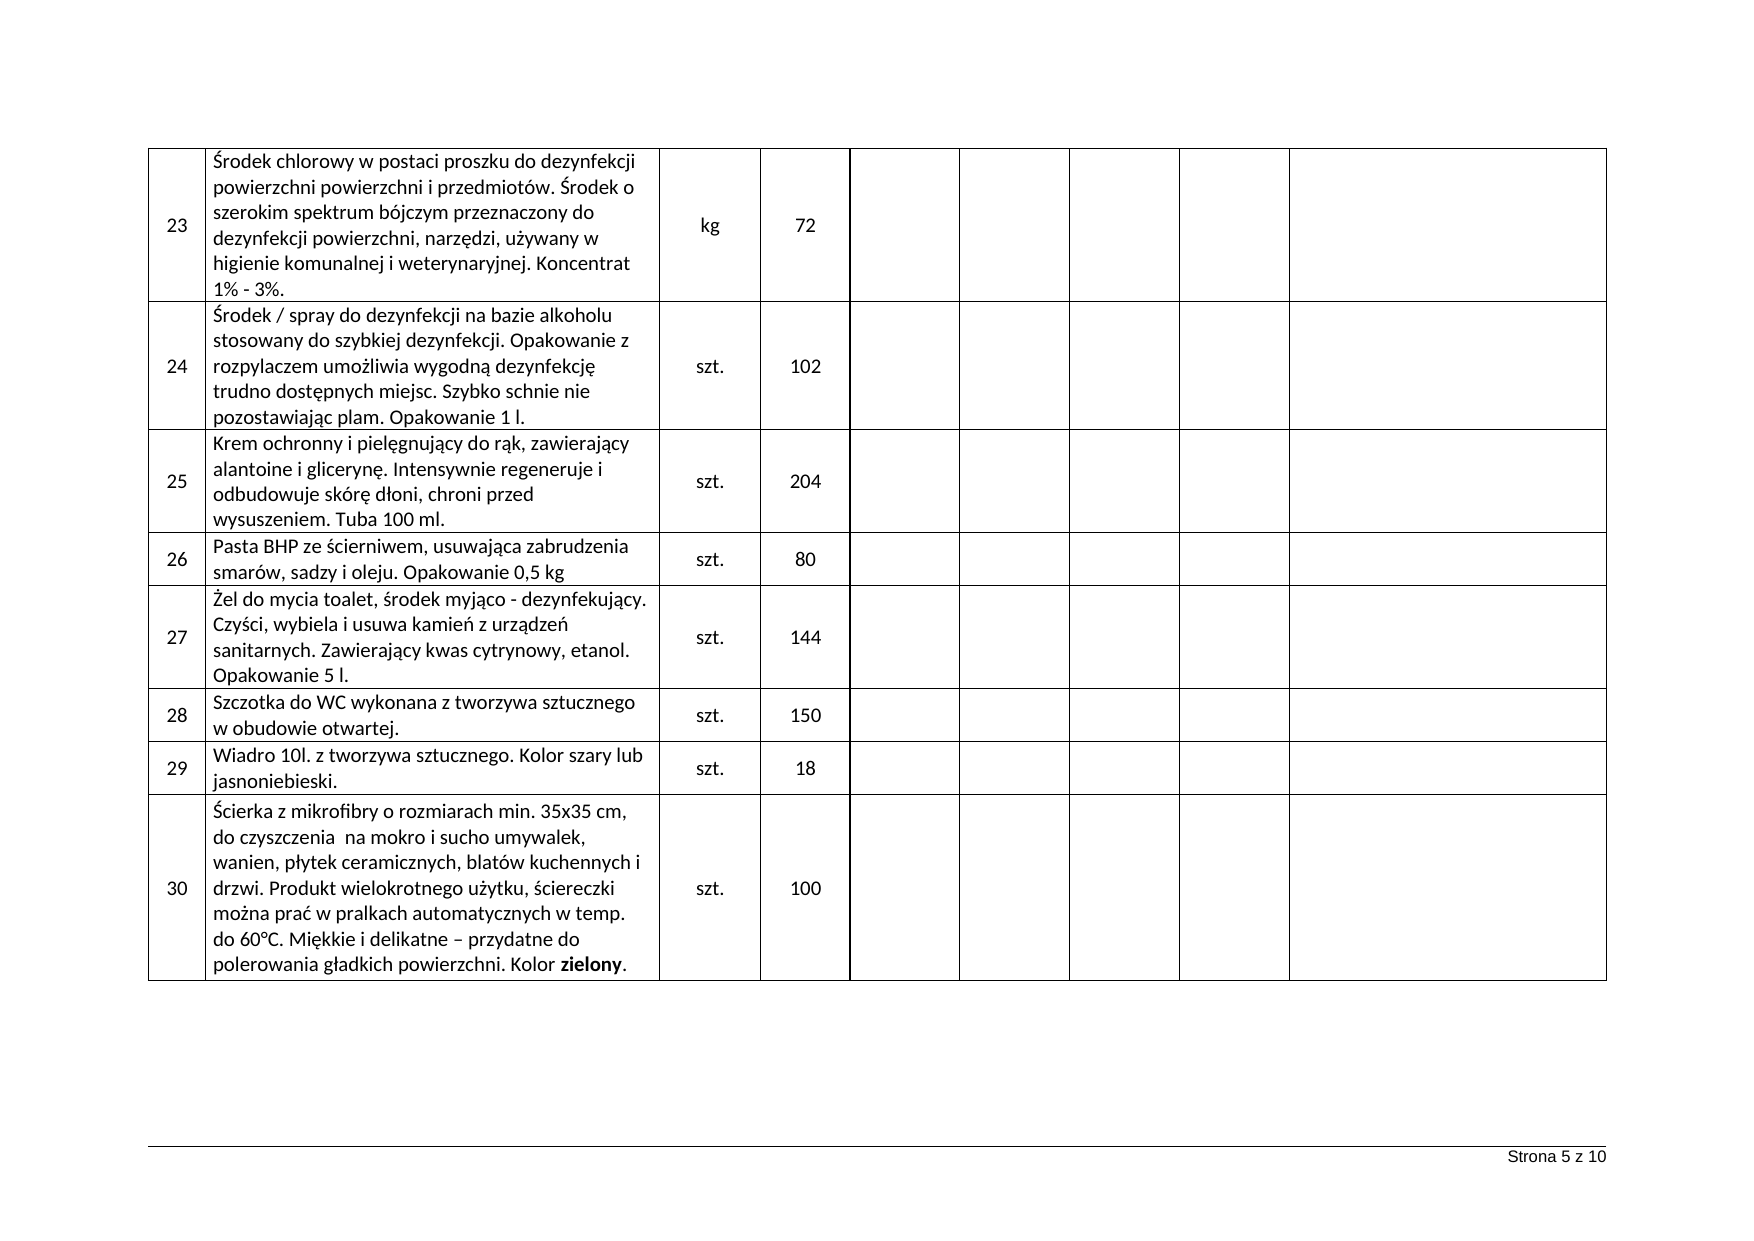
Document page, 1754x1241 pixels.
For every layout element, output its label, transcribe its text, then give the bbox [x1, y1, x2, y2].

table_cell [1290, 149, 1606, 301]
table_cell [1290, 586, 1606, 688]
table_cell [1070, 533, 1179, 585]
table_cell szt. [660, 689, 760, 741]
table_cell [851, 586, 959, 688]
table_cell [1290, 302, 1606, 429]
table_cell [1180, 689, 1289, 741]
table_cell 23 [149, 149, 205, 301]
table_cell szt. [660, 742, 760, 794]
table_cell [851, 430, 959, 532]
table_cell 27 [149, 586, 205, 688]
table_cell 150 [761, 689, 849, 741]
table_cell [1180, 533, 1289, 585]
table_cell [1290, 430, 1606, 532]
table_cell [851, 795, 959, 980]
table_cell szt. [660, 302, 760, 429]
table_cell Szczotka do WC wykonana z tworzywa sztucznego w obudowie otwartej. [206, 689, 659, 741]
table_cell Krem ochronny i pielęgnujący do rąk, zawierający alantoine i glicerynę. Intensywnie regeneruje i odbudowuje skórę dłoni, chroni przed wysuszeniem. Tuba 100 ml. [206, 430, 659, 532]
table_cell [1290, 689, 1606, 741]
table_cell [960, 430, 1069, 532]
table_cell Pasta BHP ze ścierniwem, usuwająca zabrudzenia smarów, sadzy i oleju. Opakowanie 0,5 kg [206, 533, 659, 585]
table_cell [851, 742, 959, 794]
table_cell [851, 689, 959, 741]
table_cell 29 [149, 742, 205, 794]
table_cell [1070, 430, 1179, 532]
table_cell 204 [761, 430, 849, 532]
table_cell [1180, 302, 1289, 429]
table_cell Ścierka z mikrofibry o rozmiarach min. 35x35 cm, do czyszczenia na mokro i sucho umywalek, wanien, płytek ceramicznych, blatów kuchennych i drzwi. Produkt wielokrotnego użytku, ściereczki można prać w pralkach automatycznych w temp. do 60°C. Miękkie i delikatne – przydatne do polerowania gładkich powierzchni. Kolor zielony. [206, 795, 659, 980]
table_cell szt. [660, 533, 760, 585]
table_cell [960, 586, 1069, 688]
table_cell 100 [761, 795, 849, 980]
table_cell 144 [761, 586, 849, 688]
table_cell [851, 149, 959, 301]
table_cell [1180, 795, 1289, 980]
table_cell [960, 742, 1069, 794]
table_cell [960, 689, 1069, 741]
table_cell 30 [149, 795, 205, 980]
table_cell 72 [761, 149, 849, 301]
table_cell [1290, 795, 1606, 980]
table_cell Żel do mycia toalet, środek myjąco - dezynfekujący. Czyści, wybiela i usuwa kamień z urządzeń sanitarnych. Zawierający kwas cytrynowy, etanol. Opakowanie 5 l. [206, 586, 659, 688]
table_cell 25 [149, 430, 205, 532]
table_cell szt. [660, 795, 760, 980]
table_cell kg [660, 149, 760, 301]
table_cell Wiadro 10l. z tworzywa sztucznego. Kolor szary lub jasnoniebieski. [206, 742, 659, 794]
table_cell [1180, 586, 1289, 688]
table_cell [960, 302, 1069, 429]
table_cell [1290, 533, 1606, 585]
table_cell [1070, 586, 1179, 688]
table_cell 18 [761, 742, 849, 794]
table_cell [1180, 742, 1289, 794]
table_cell szt. [660, 430, 760, 532]
table_cell 28 [149, 689, 205, 741]
table_cell 24 [149, 302, 205, 429]
table_cell [1070, 302, 1179, 429]
table_cell [1070, 149, 1179, 301]
table_cell Środek / spray do dezynfekcji na bazie alkoholu stosowany do szybkiej dezynfekcji. Opakowanie z rozpylaczem umożliwia wygodną dezynfekcję trudno dostępnych miejsc. Szybko schnie nie pozostawiając plam. Opakowanie 1 l. [206, 302, 659, 429]
table_cell [1070, 742, 1179, 794]
table_cell [960, 149, 1069, 301]
table_cell 80 [761, 533, 849, 585]
table_cell 26 [149, 533, 205, 585]
table_cell [1290, 742, 1606, 794]
table_cell Środek chlorowy w postaci proszku do dezynfekcji powierzchni powierzchni i przedmiotów. Środek o szerokim spektrum bójczym przeznaczony do dezynfekcji powierzchni, narzędzi, używany w higienie komunalnej i weterynaryjnej. Koncentrat 1% - 3%. [206, 149, 659, 301]
table_cell [960, 533, 1069, 585]
table_cell szt. [660, 586, 760, 688]
table_cell [851, 302, 959, 429]
table_cell [1180, 149, 1289, 301]
table_cell 102 [761, 302, 849, 429]
table_cell [1070, 795, 1179, 980]
table_cell [851, 533, 959, 585]
table_cell [960, 795, 1069, 980]
table_cell [1070, 689, 1179, 741]
table_cell [1180, 430, 1289, 532]
